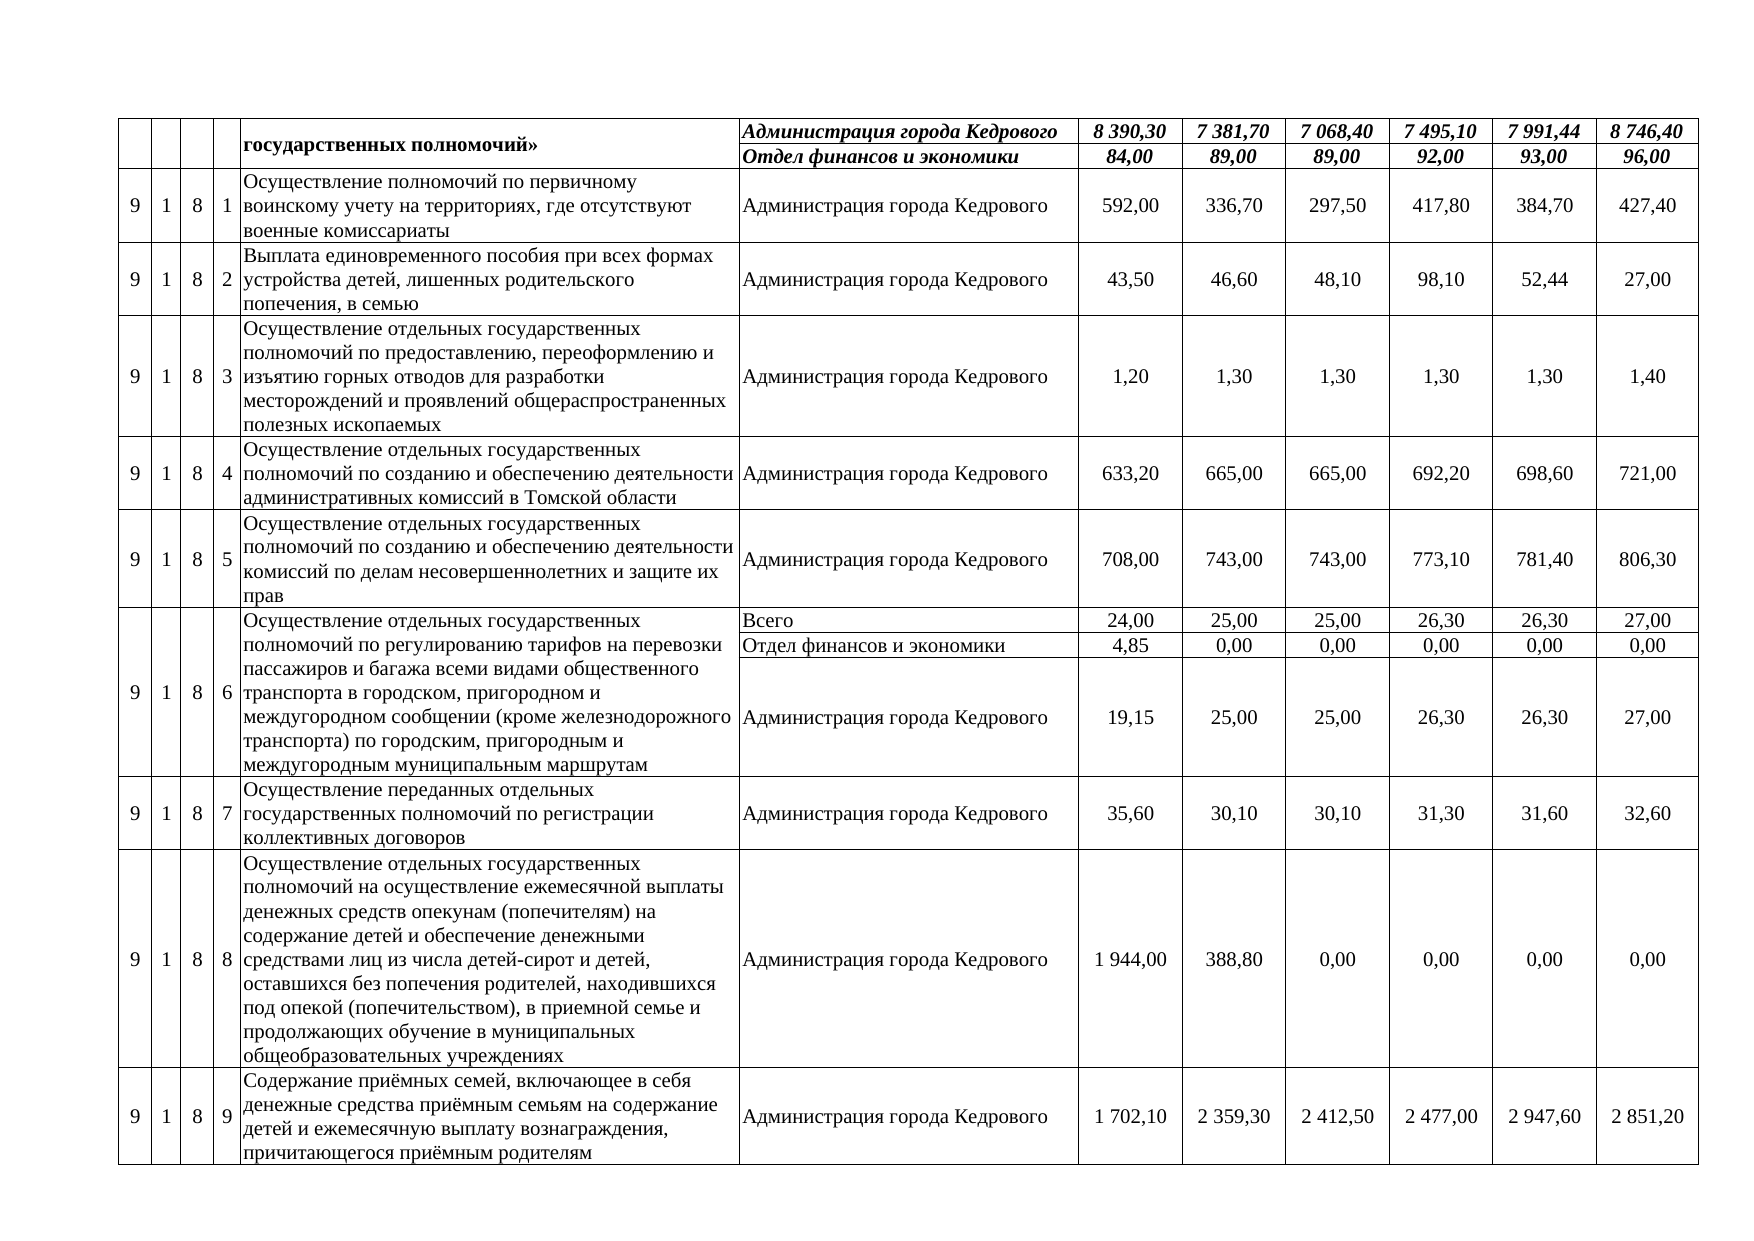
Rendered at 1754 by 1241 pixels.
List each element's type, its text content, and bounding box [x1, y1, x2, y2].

table_cell 1,20 [1079, 316, 1182, 436]
table_cell 30,10 [1286, 777, 1389, 849]
table_cell 781,40 [1493, 510, 1596, 607]
table_cell 8 [181, 119, 213, 168]
table_cell Осуществление отдельных государственных полномочий по регулированию тарифов на перевозки пассажиров и багажа всеми видами общественного транспорта в городском, пригородном и междугородном сообщении (кроме железнодорожного транспорта) по городским, пригородным и междугородным муниципальным маршрутам [241, 608, 739, 776]
table_cell 98,10 [1390, 243, 1492, 315]
table_cell 417,80 [1390, 169, 1492, 242]
table_cell 743,00 [1286, 510, 1389, 607]
table_cell 8 [181, 316, 213, 436]
table_cell 1,30 [1183, 316, 1285, 436]
table_cell 19,15 [1079, 658, 1182, 776]
table_cell 48,10 [1286, 243, 1389, 315]
table_cell 1 [152, 777, 180, 849]
table_cell 4 [214, 437, 240, 509]
table_cell 427,40 [1597, 169, 1698, 242]
table_cell Содержание приёмных семей, включающее в себя денежные средства приёмным семьям на содержание детей и ежемесячную выплату вознаграждения, причитающегося приёмным родителям [241, 1068, 739, 1164]
table_cell 2 359,30 [1183, 1068, 1285, 1164]
table_cell Осуществление отдельных государственных полномочий на осуществление ежемесячной выплаты денежных средств опекунам (попечителям) на содержание детей и обеспечение денежными средствами лиц из числа детей-сирот и детей, оставшихся без попечения родителей, находившихся под опекой (попечительством), в приемной семье и продолжающих обучение в муниципальных общеобразовательных учреждениях [241, 850, 739, 1067]
table_cell 1 [152, 243, 180, 315]
table_cell 8 746,40 [1597, 119, 1698, 143]
table_cell 1 [214, 169, 240, 242]
table_cell 2 477,00 [1390, 1068, 1492, 1164]
table_cell 9 [214, 1068, 240, 1164]
table_cell 93,00 [1493, 144, 1596, 168]
table_cell 806,30 [1597, 510, 1698, 607]
table_cell 297,50 [1286, 169, 1389, 242]
table_cell Администрация города Кедрового [740, 510, 1078, 607]
table_cell Администрация города Кедрового [740, 850, 1078, 1067]
table_cell Администрация города Кедрового [740, 169, 1078, 242]
table_cell 27,00 [1597, 243, 1698, 315]
table_cell 7 991,44 [1493, 119, 1596, 143]
table_cell 8 [181, 1068, 213, 1164]
table_cell 1,30 [1493, 316, 1596, 436]
table_cell 9 [119, 119, 151, 168]
table_cell 0,00 [1493, 633, 1596, 657]
table_cell 7 068,40 [1286, 119, 1389, 143]
table_cell 773,10 [1390, 510, 1492, 607]
table_cell 27,00 [1597, 658, 1698, 776]
table_cell 336,70 [1183, 169, 1285, 242]
table_cell 8 [181, 169, 213, 242]
table_cell 25,00 [1183, 658, 1285, 776]
table_cell Осуществление отдельных государственных полномочий по созданию и обеспечению деятельности комиссий по делам несовершеннолетних и защите их прав [241, 510, 739, 607]
table_cell 7 381,70 [1183, 119, 1285, 143]
table_cell 8 [181, 850, 213, 1067]
table_cell [214, 119, 240, 168]
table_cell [241, 119, 739, 168]
table_cell 8 [181, 777, 213, 849]
table_cell 31,30 [1390, 777, 1492, 849]
table_cell 27,00 [1597, 608, 1698, 632]
table_cell 7 [214, 777, 240, 849]
table_cell 4,85 [1079, 633, 1182, 657]
table_cell 0,00 [1597, 850, 1698, 1067]
table_cell 1 [152, 510, 180, 607]
table_cell 92,00 [1390, 144, 1492, 168]
table_cell 665,00 [1286, 437, 1389, 509]
table_cell 8 [181, 243, 213, 315]
table_cell 9 [119, 169, 151, 242]
table_cell 9 [119, 608, 151, 776]
table_cell 25,00 [1286, 658, 1389, 776]
table_cell 1,30 [1286, 316, 1389, 436]
table_cell 43,50 [1079, 243, 1182, 315]
table_cell Всего [740, 608, 1078, 632]
table_cell 743,00 [1183, 510, 1285, 607]
table_cell Отдел финансов и экономики [740, 633, 1078, 657]
table_cell 388,80 [1183, 850, 1285, 1067]
table_cell 24,00 [1079, 608, 1182, 632]
table_cell 84,00 [1079, 144, 1182, 168]
table_cell Осуществление отдельных государственных полномочий по предоставлению, переоформлению и изъятию горных отводов для разработки месторождений и проявлений общераспространенных полезных ископаемых [241, 316, 739, 436]
table_cell 2 851,20 [1597, 1068, 1698, 1164]
table_cell 633,20 [1079, 437, 1182, 509]
table_cell 0,00 [1286, 850, 1389, 1067]
table_cell 89,00 [1286, 144, 1389, 168]
table_cell 1 [152, 437, 180, 509]
table_cell 1,40 [1597, 316, 1698, 436]
table_cell 9 [119, 437, 151, 509]
table_cell Выплата единовременного пособия при всех формах устройства детей, лишенных родительского попечения, в семью [241, 243, 739, 315]
table_cell 89,00 [1183, 144, 1285, 168]
table_cell Администрация города Кедрового [740, 243, 1078, 315]
table_cell 26,30 [1493, 608, 1596, 632]
table_cell 384,70 [1493, 169, 1596, 242]
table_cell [740, 1068, 1078, 1164]
table_cell 9 [119, 1068, 151, 1164]
table_cell 6 [214, 608, 240, 776]
table_cell 1 [152, 316, 180, 436]
table_cell 8 [181, 437, 213, 509]
table_cell 25,00 [1183, 608, 1285, 632]
table_cell 721,00 [1597, 437, 1698, 509]
table_cell 1 702,10 [1079, 1068, 1182, 1164]
table_cell 1 [152, 119, 180, 168]
table_cell 1 944,00 [1079, 850, 1182, 1067]
table_cell 25,00 [1286, 608, 1389, 632]
table_cell 35,60 [1079, 777, 1182, 849]
table_cell 0,00 [1597, 633, 1698, 657]
table_cell 96,00 [1597, 144, 1698, 168]
table_cell 2 412,50 [1286, 1068, 1389, 1164]
table_cell 0,00 [1183, 633, 1285, 657]
table_cell 8 390,30 [1079, 119, 1182, 143]
table_cell 7 495,10 [1390, 119, 1492, 143]
table_cell 30,10 [1183, 777, 1285, 849]
table_cell 8 [214, 850, 240, 1067]
table_cell 9 [119, 510, 151, 607]
table_cell 708,00 [1079, 510, 1182, 607]
table_cell Администрация города Кедрового [740, 316, 1078, 436]
table_cell 0,00 [1390, 633, 1492, 657]
table_cell 665,00 [1183, 437, 1285, 509]
table_cell 1 [152, 169, 180, 242]
table_cell 9 [119, 777, 151, 849]
table_cell 9 [119, 850, 151, 1067]
table_cell 9 [119, 316, 151, 436]
table_cell 3 [214, 316, 240, 436]
table_cell Администрация города Кедрового [740, 658, 1078, 776]
table_cell 9 [119, 243, 151, 315]
table_cell 1 [152, 850, 180, 1067]
table_cell 1 [152, 1068, 180, 1164]
table_cell Администрация города Кедрового [740, 119, 1078, 143]
table_cell 698,60 [1493, 437, 1596, 509]
table_cell 5 [214, 510, 240, 607]
table_cell 26,30 [1390, 608, 1492, 632]
table_cell Администрация города Кедрового [740, 777, 1078, 849]
table_cell 0,00 [1390, 850, 1492, 1067]
table_cell 1,30 [1390, 316, 1492, 436]
table_cell 0,00 [1493, 850, 1596, 1067]
table_cell Отдел финансов и экономики [740, 144, 1078, 168]
table_cell 2 [214, 243, 240, 315]
table_cell 32,60 [1597, 777, 1698, 849]
table_cell Осуществление отдельных государственных полномочий по созданию и обеспечению деятельности административных комиссий в Томской области [241, 437, 739, 509]
table_cell 2 947,60 [1493, 1068, 1596, 1164]
table_cell Осуществление переданных отдельных государственных полномочий по регистрации коллективных договоров [241, 777, 739, 849]
table_cell 8 [181, 608, 213, 776]
table_cell 26,30 [1493, 658, 1596, 776]
table_cell 52,44 [1493, 243, 1596, 315]
table_cell 26,30 [1390, 658, 1492, 776]
table_cell 592,00 [1079, 169, 1182, 242]
table_cell 31,60 [1493, 777, 1596, 849]
table_cell 8 [181, 510, 213, 607]
table_cell 46,60 [1183, 243, 1285, 315]
table_cell Осуществление полномочий по первичному воинскому учету на территориях, где отсутствуют военные комиссариаты [241, 169, 739, 242]
table_cell 692,20 [1390, 437, 1492, 509]
table_cell 1 [152, 608, 180, 776]
table_cell Администрация города Кедрового [740, 437, 1078, 509]
table_cell 0,00 [1286, 633, 1389, 657]
